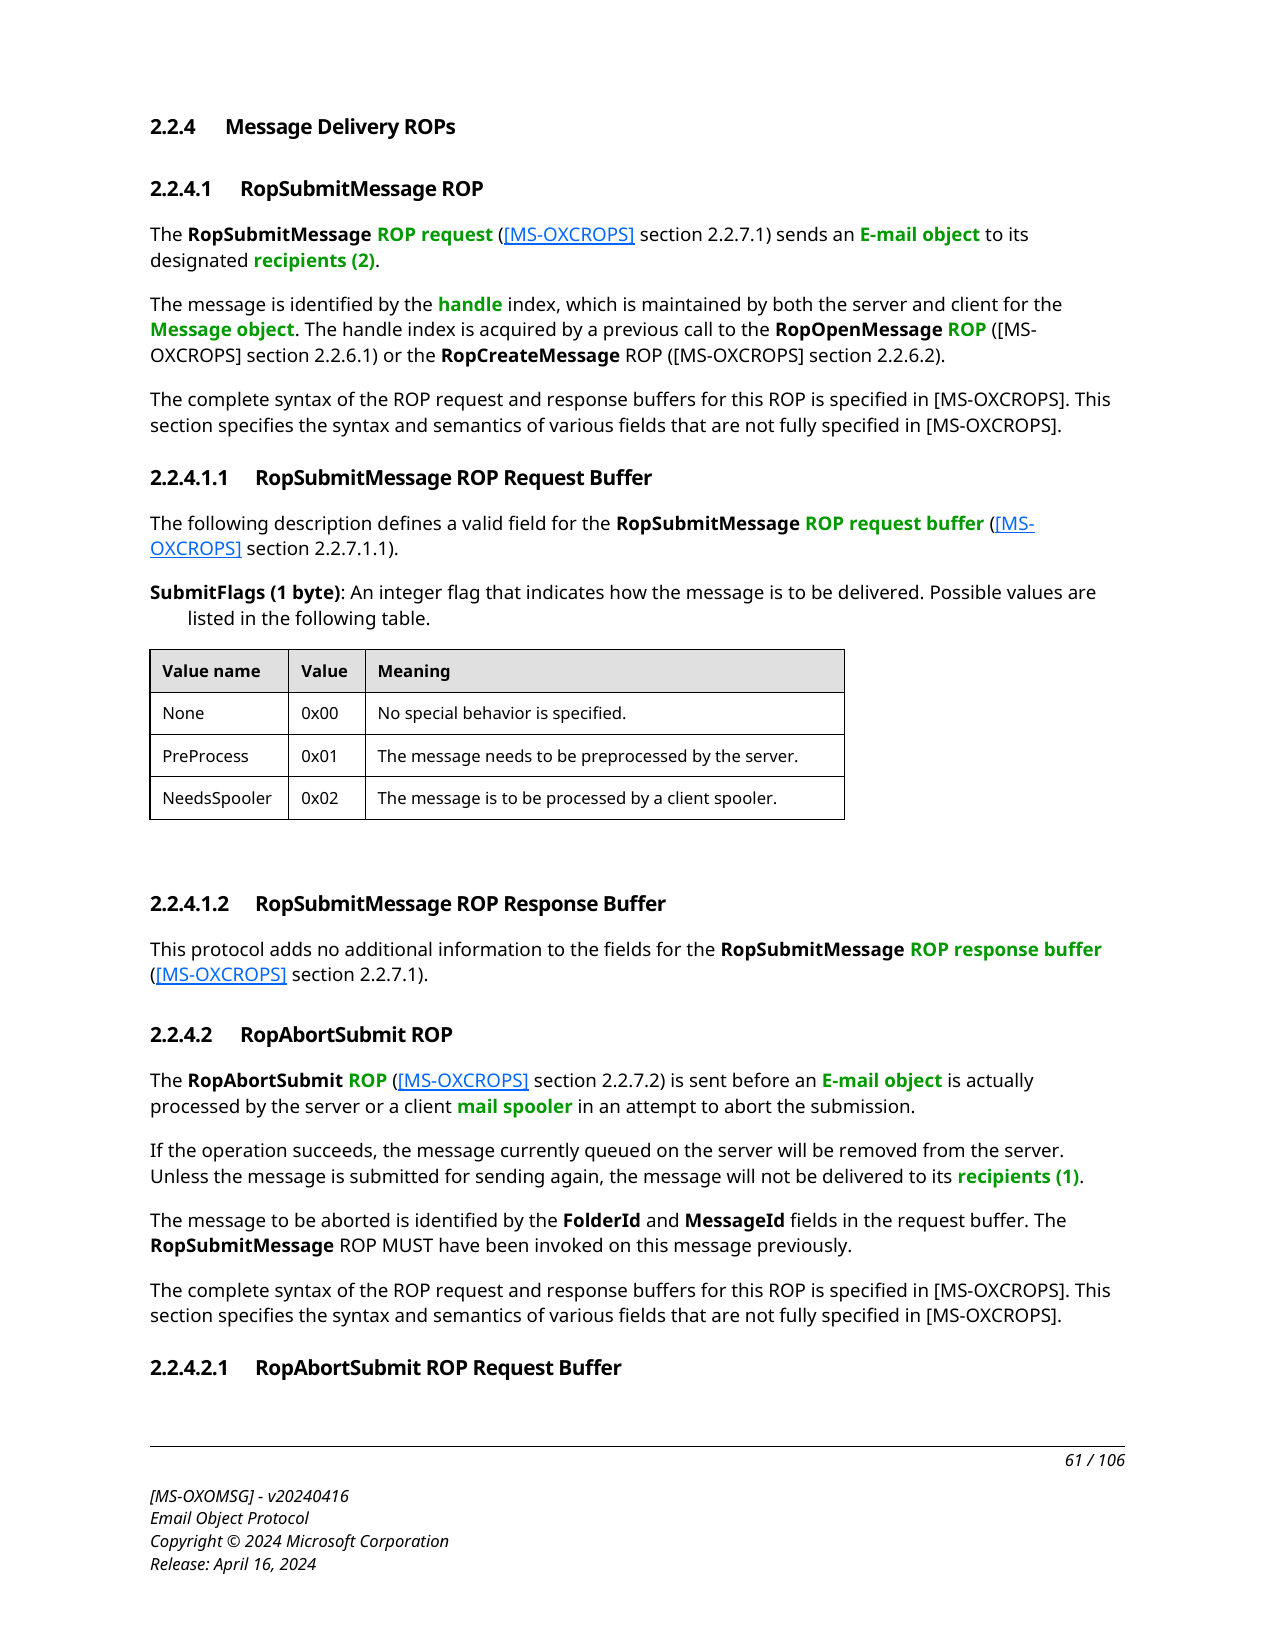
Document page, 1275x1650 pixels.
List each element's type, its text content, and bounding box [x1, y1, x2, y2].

text The complete syntax of the ROP request and response buffers for this ROP is specified in [MS-OXCROPS]. This section specifies the syntax and semantics of various fields that are not fully specified in [MS-OXCROPS]. [150, 387, 1125, 438]
subtitle RopSubmitMessage ROP Response Buffer [150, 889, 1125, 917]
subtitle RopSubmitMessage ROP [150, 174, 1125, 203]
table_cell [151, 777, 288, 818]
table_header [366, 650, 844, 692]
text The message to be aborted is identified by the FolderId and MessageId fields in the request buffer. The RopSubmitMessage ROP MUST have been invoked on this message previously. [150, 1207, 1125, 1258]
subtitle RopAbortSubmit ROP Request Buffer [150, 1353, 1125, 1381]
text The RopSubmitMessage ROP request ([MS-OXCROPS] section 2.2.7.1) sends an E-mail object to its designated recipients (2). [150, 221, 1125, 272]
text If the operation succeeds, the message currently queued on the server will be removed from the server. Unless the message is submitted for sending again, the message will not be delivered to its recipients (1). [150, 1137, 1125, 1188]
subtitle RopSubmitMessage ROP Request Buffer [150, 463, 1125, 491]
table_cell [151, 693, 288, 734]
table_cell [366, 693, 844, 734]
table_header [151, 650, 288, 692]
text The RopAbortSubmit ROP ([MS-OXCROPS] section 2.2.7.2) is sent before an E-mail object is actually processed by the server or a client mail spooler in an attempt to abort the submission. [150, 1068, 1125, 1119]
subtitle RopAbortSubmit ROP [150, 1020, 1125, 1049]
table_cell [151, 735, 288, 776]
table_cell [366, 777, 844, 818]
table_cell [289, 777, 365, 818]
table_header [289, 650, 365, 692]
text SubmitFlags (1 byte): An integer flag that indicates how the message is to be delivered. Possible values are listed in the following table. [150, 579, 1125, 631]
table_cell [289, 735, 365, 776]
subtitle Message Delivery ROPs [150, 112, 1125, 141]
text This protocol adds no additional information to the fields for the RopSubmitMessage ROP response buffer ([MS-OXCROPS] section 2.2.7.1). [150, 936, 1125, 987]
text The following description defines a valid field for the RopSubmitMessage ROP request buffer ([MS-OXCROPS] section 2.2.7.1.1). [150, 510, 1125, 561]
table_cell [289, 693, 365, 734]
text The complete syntax of the ROP request and response buffers for this ROP is specified in [MS-OXCROPS]. This section specifies the syntax and semantics of various fields that are not fully specified in [MS-OXCROPS]. [150, 1277, 1125, 1328]
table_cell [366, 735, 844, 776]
text The message is identified by the handle index, which is maintained by both the server and client for the Message object. The handle index is acquired by a previous call to the RopOpenMessage ROP ([MS-OXCROPS] section 2.2.6.1) or the RopCreateMessage ROP ([MS-OXCROPS] section 2.2.6.2). [150, 291, 1125, 368]
